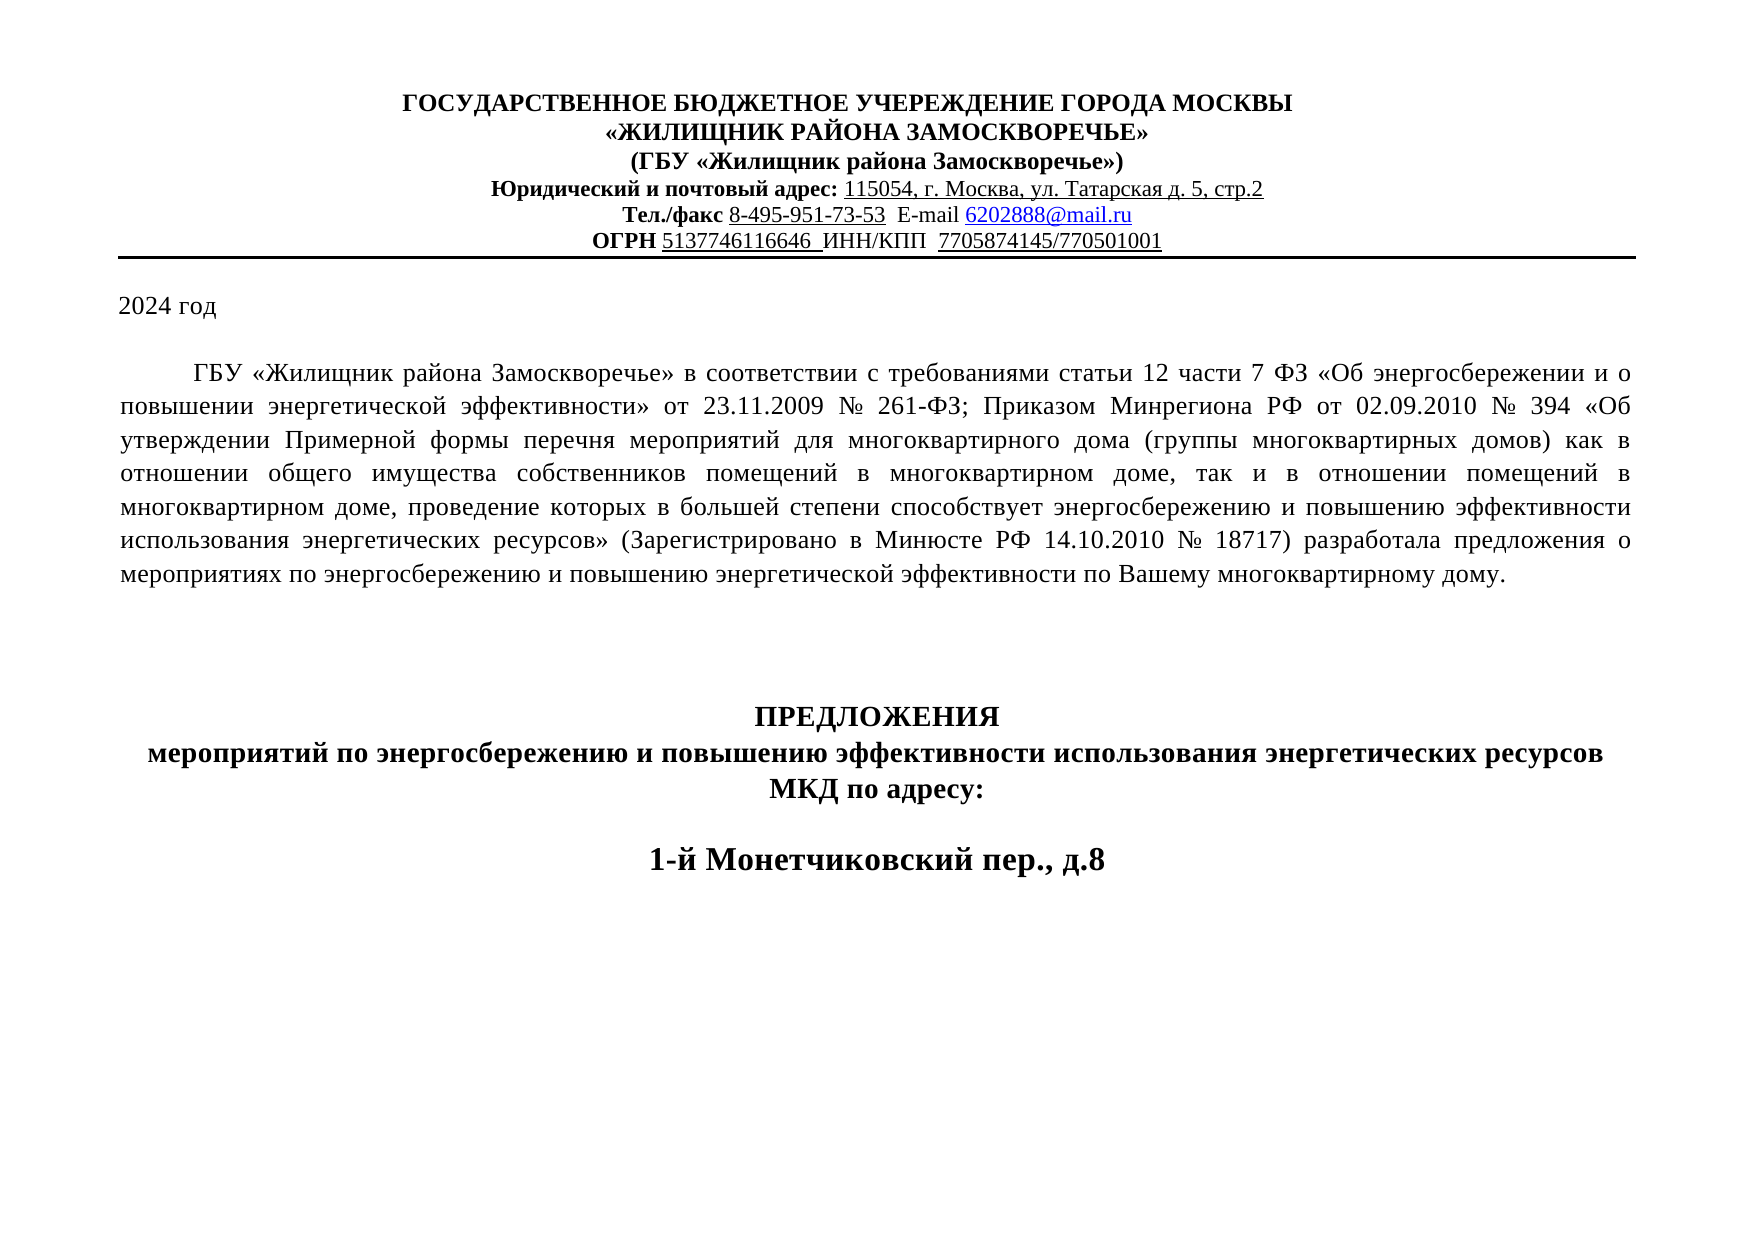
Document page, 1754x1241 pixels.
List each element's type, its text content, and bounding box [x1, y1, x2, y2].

text Тел./факс 8-495-951-73-53 E-mail 6202888@mail.ru [118, 201, 1636, 227]
text (ГБУ «Жилищник района Замоскворечье») [118, 146, 1636, 175]
text ОГРН 5137746116646 ИНН/КПП 7705874145/770501001 [118, 227, 1636, 256]
text ГБУ «Жилищник района Замоскворечье» в соответствии с требованиями статьи 12 части 7 ФЗ «Об энергосбережении и о повышении энергетической эффективности» от 23.11.2009 № 261-ФЗ; Приказом Минрегиона РФ от 02.09.2010 № 394 «Об утверждении Примерной формы перечня мероприятий для многоквартирного дома (группы многоквартирных домов) как в отношении общего имущества собственников помещений в многоквартирном доме, так и в отношении помещений в многоквартирном доме, проведение которых в большей степени способствует энергосбережению и повышению эффективности использования энергетических ресурсов» (Зарегистрировано в Минюсте РФ 14.10.2010 № 18717) разработала предложения о мероприятиях по энергосбережению и повышению энергетической эффективности по Вашему многоквартирному дому. [120, 354, 1634, 589]
text 2024 год [118, 287, 1634, 321]
text «ЖИЛИЩНИК РАЙОНА ЗАМОСКВОРЕЧЬЕ» [118, 117, 1636, 146]
text Юридический и почтовый адрес: 115054, г. Москва, ул. Татарская д. 5, стр.2 [118, 175, 1636, 201]
text ГОСУДАРСТВЕННОЕ БЮДЖЕТНОЕ УЧЕРЕЖДЕНИЕ ГОРОДА МОСКВЫ [59, 88, 1636, 117]
text ПРЕДЛОЖЕНИЯ [118, 697, 1636, 733]
text мероприятий по энергосбережению и повышению эффективности использования энергетических ресурсов МКД по адресу: [118, 733, 1636, 806]
text 1-й Монетчиковский пер., д.8 [118, 842, 1636, 878]
